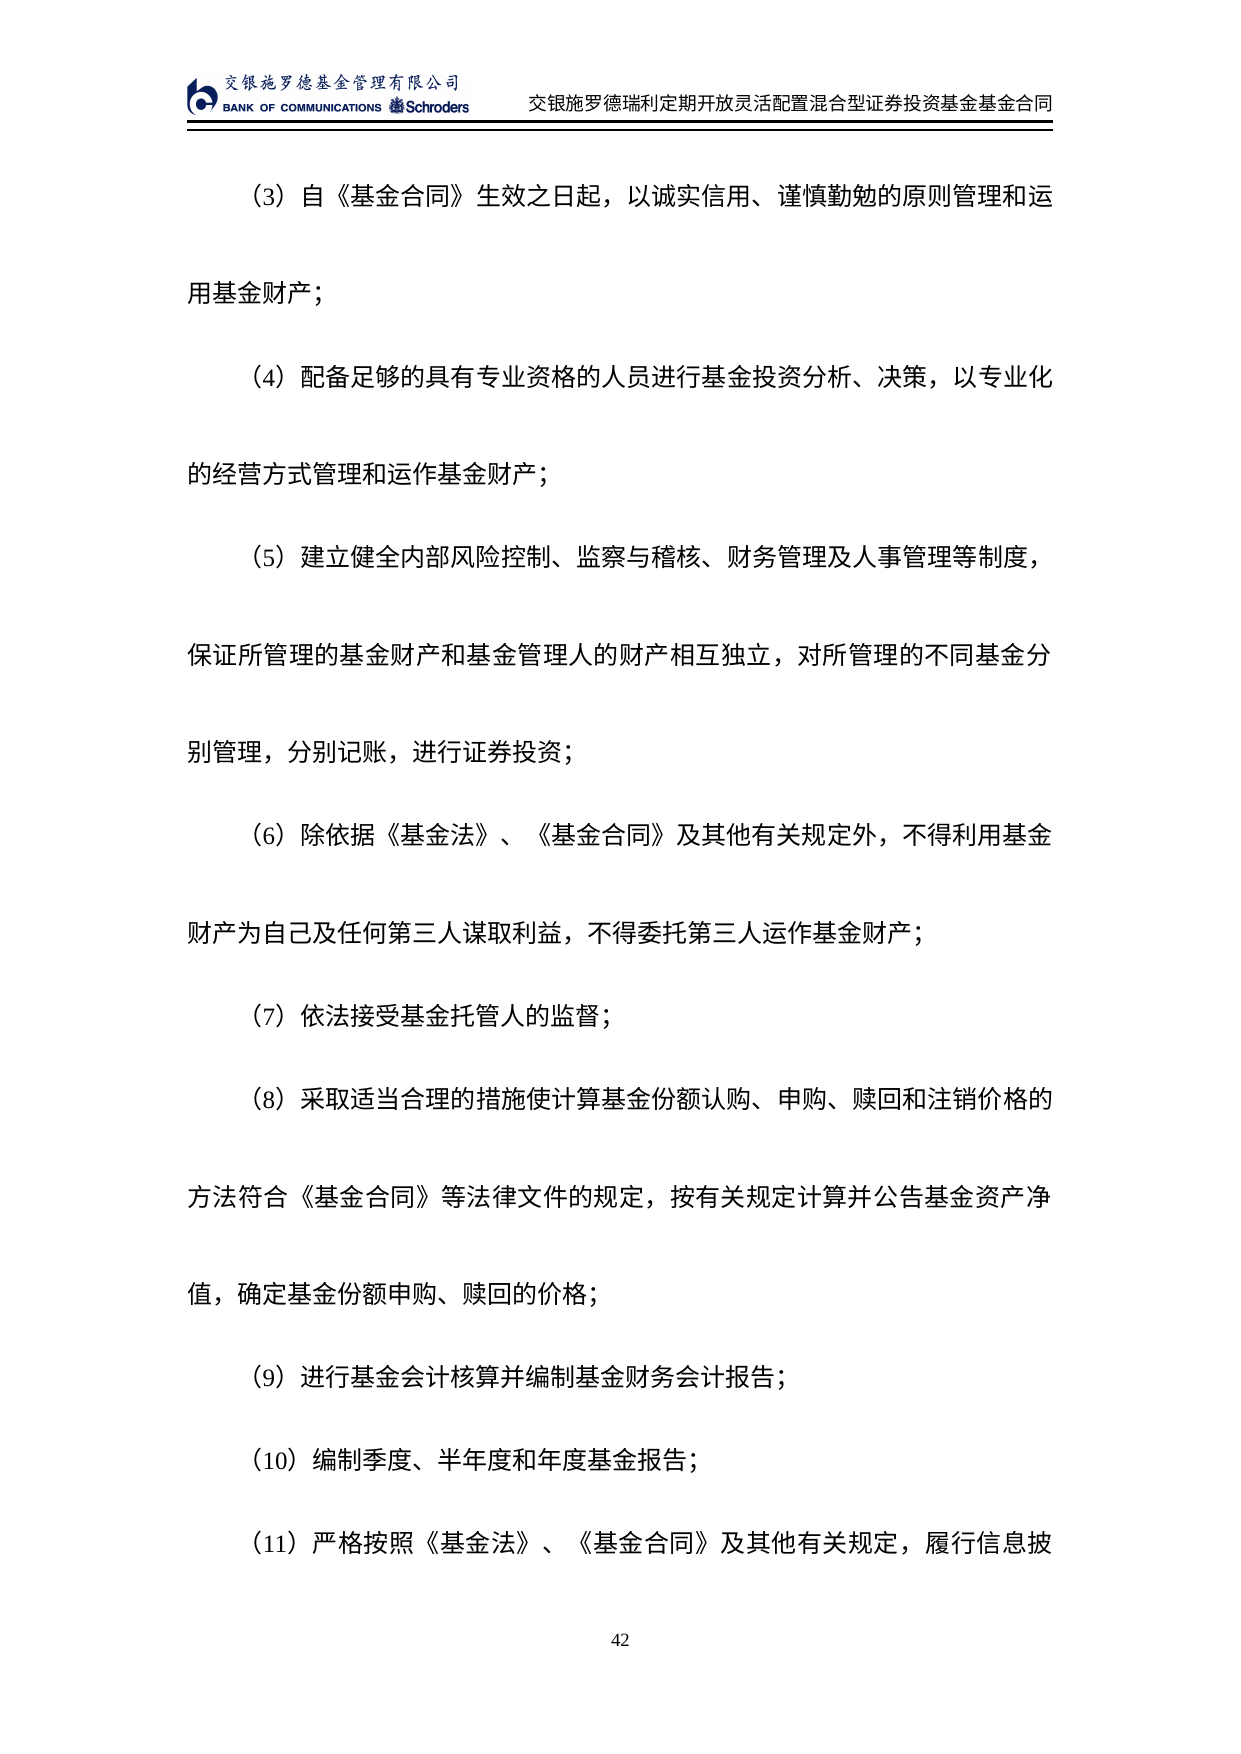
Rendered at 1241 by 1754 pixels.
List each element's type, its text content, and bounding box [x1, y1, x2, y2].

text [187, 1509, 1053, 1574]
text （6）除依据《基金法》、《基金合同》及其他有关规定外，不得利用基金财产为自己及任何第三人谋取利益，不得委托第三人运作基金财产； [187, 801, 1053, 964]
picture [187, 74, 469, 115]
text （4）配备足够的具有专业资格的人员进行基金投资分析、决策，以专业化的经营方式管理和运作基金财产； [187, 343, 1053, 505]
text （8）采取适当合理的措施使计算基金份额认购、申购、赎回和注销价格的方法符合《基金合同》等法律文件的规定，按有关规定计算并公告基金资产净值，确定基金份额申购、赎回的价格； [187, 1065, 1053, 1325]
text （9）进行基金会计核算并编制基金财务会计报告； [187, 1343, 1053, 1408]
text （3）自《基金合同》生效之日起，以诚实信用、谨慎勤勉的原则管理和运用基金财产； [187, 162, 1053, 324]
text （10）编制季度、半年度和年度基金报告； [187, 1426, 1053, 1491]
text （5）建立健全内部风险控制、监察与稽核、财务管理及人事管理等制度，保证所管理的基金财产和基金管理人的财产相互独立，对所管理的不同基金分别管理，分别记账，进行证券投资； [187, 523, 1053, 783]
text （7）依法接受基金托管人的监督； [187, 982, 1053, 1047]
